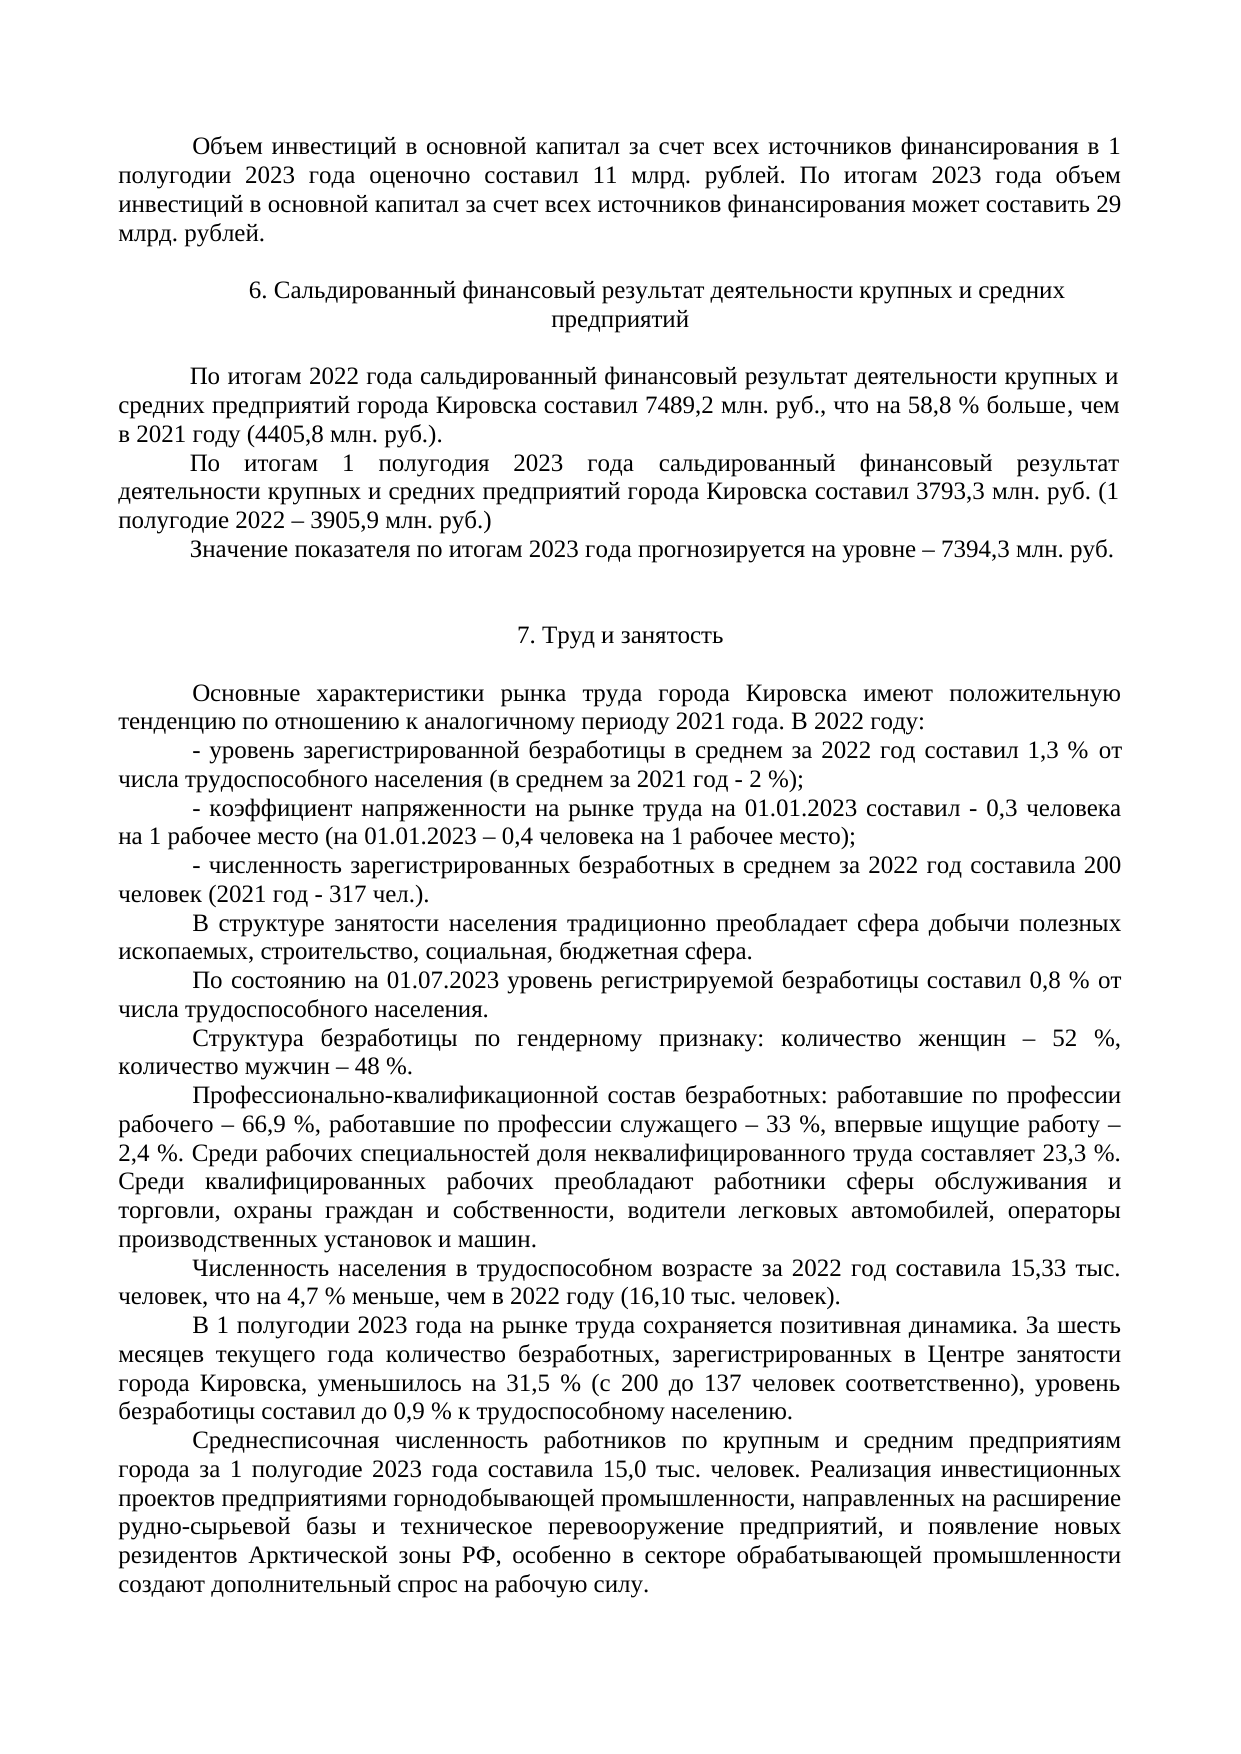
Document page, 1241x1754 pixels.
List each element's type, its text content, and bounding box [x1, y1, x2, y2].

text Профессионально-квалификационной состав безработных: работавшие по профессии рабочего – 66,9 %, работавшие по профессии служащего – 33 %, впервые ищущие работу – 2,4 %. Среди рабочих специальностей доля неквалифицированного труда составляет 23,3 %. Среди квалифицированных рабочих преобладают работники сферы обслуживания и торговли, охраны граждан и собственности, водители легковых автомобилей, операторы производственных установок и машин. [118, 1080, 1122, 1253]
text 7. Труд и занятость [118, 620, 1122, 649]
text Объем инвестиций в основной капитал за счет всех источников финансирования в 1 полугодии 2023 года оценочно составил 11 млрд. рублей. По итогам 2023 года объем инвестиций в основной капитал за счет всех источников финансирования может составить 29 млрд. рублей. [118, 131, 1122, 246]
text По итогам 1 полугодия 2023 года сальдированный финансовый результат деятельности крупных и средних предприятий города Кировска составил 3793,3 млн. руб. (1 полугодие 2022 – 3905,9 млн. руб.) [118, 448, 1120, 534]
text - уровень зарегистрированной безработицы в среднем за 2022 год составил 1,3 % от числа трудоспособного населения (в среднем за 2021 год - 2 %); [118, 735, 1122, 793]
text Численность населения в трудоспособном возрасте за 2022 год составила 15,33 тыс. человек, что на 4,7 % меньше, чем в 2022 году (16,10 тыс. человек). [118, 1253, 1122, 1310]
text В 1 полугодии 2023 года на рынке труда сохраняется позитивная динамика. За шесть месяцев текущего года количество безработных, зарегистрированных в Центре занятости города Кировска, уменьшилось на 31,5 % (с 200 до 137 человек соответственно), уровень безработицы составил до 0,9 % к трудоспособному населению. [118, 1310, 1122, 1425]
text По итогам 2022 года сальдированный финансовый результат деятельности крупных и средних предприятий города Кировска составил 7489,2 млн. руб., что на 58,8 % больше, чем в 2021 году (4405,8 млн. руб.). [118, 361, 1120, 448]
text Основные характеристики рынка труда города Кировска имеют положительную тенденцию по отношению к аналогичному периоду 2021 года. В 2022 году: [118, 678, 1122, 735]
text - коэффициент напряженности на рынке труда на 01.01.2023 составил - 0,3 человека на 1 рабочее место (на 01.01.2023 – 0,4 человека на 1 рабочее место); [118, 793, 1122, 850]
text Значение показателя по итогам 2023 года прогнозируется на уровне – 7394,3 млн. руб. [118, 534, 1120, 563]
text В структуре занятости населения традиционно преобладает сфера добычи полезных ископаемых, строительство, социальная, бюджетная сфера. [118, 908, 1122, 965]
text 6. Сальдированный финансовый результат деятельности крупных и средних предприятий [118, 275, 1122, 333]
text - численность зарегистрированных безработных в среднем за 2022 год составила 200 человек (2021 год - 317 чел.). [118, 850, 1122, 908]
text Структура безработицы по гендерному признаку: количество женщин – 52 %, количество мужчин – 48 %. [118, 1023, 1122, 1080]
text Среднесписочная численность работников по крупным и средним предприятиям города за 1 полугодие 2023 года составила 15,0 тыс. человек. Реализация инвестиционных проектов предприятиями горнодобывающей промышленности, направленных на расширение рудно-сырьевой базы и техническое перевооружение предприятий, и появление новых резидентов Арктической зоны РФ, особенно в секторе обрабатывающей промышленности создают дополнительный спрос на рабочую силу. [118, 1425, 1122, 1598]
text По состоянию на 01.07.2023 уровень регистрируемой безработицы составил 0,8 % от числа трудоспособного населения. [118, 965, 1122, 1023]
